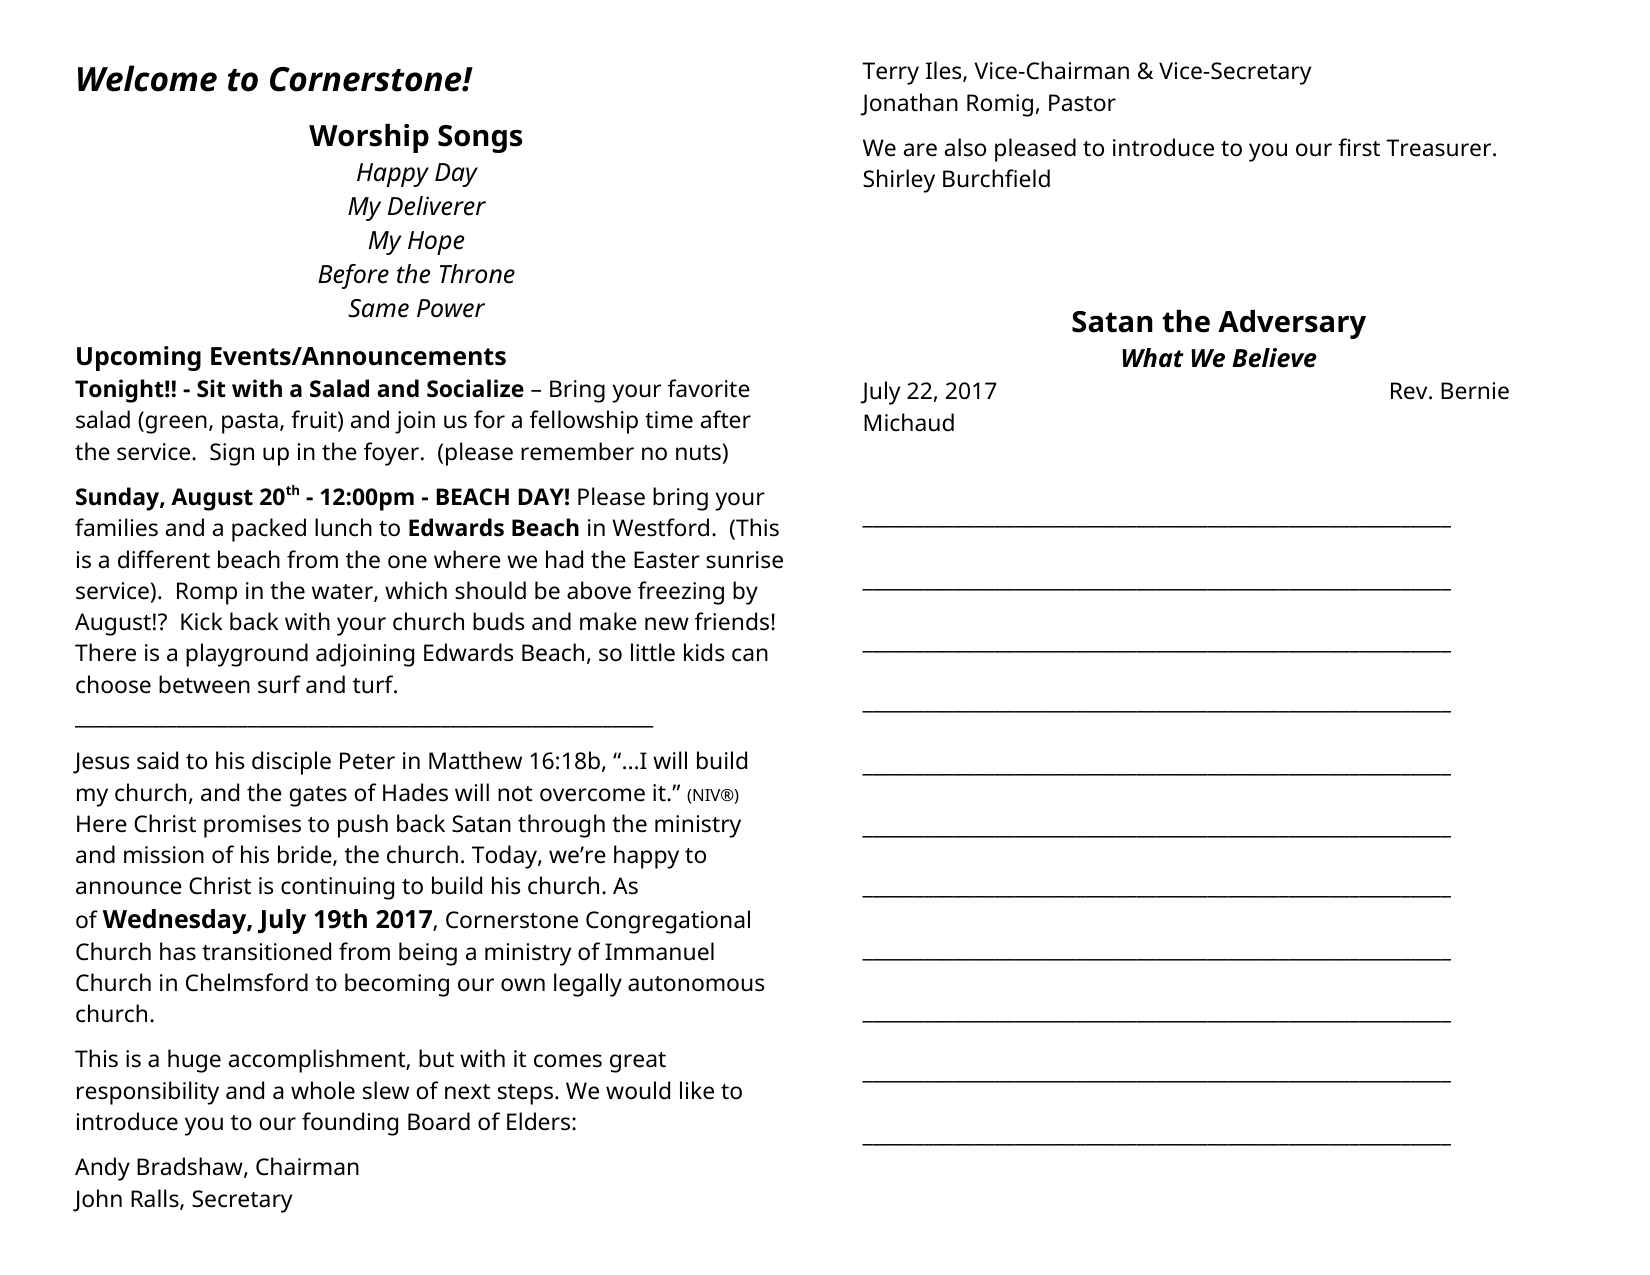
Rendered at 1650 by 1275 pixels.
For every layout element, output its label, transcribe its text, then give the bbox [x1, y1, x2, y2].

text _________________________________________________________ [75, 700, 787, 731]
text Terry Iles, Vice-Chairman & Vice-Secretary [862, 55, 1575, 87]
text Sunday, August 20th - 12:00pm - BEACH DAY! Please bring your families and a packed lunch to Edwards Beach in Westford. (This is a different beach from the one where we had the Easter sunrise service). Romp in the water, which should be above freezing by August!? Kick back with your church buds and make new friends! There is a playground adjoining Edwards Beach, so little kids can choose between surf and turf. [75, 481, 787, 700]
text Before the Throne [75, 257, 757, 291]
text __________________________________________________________ [862, 933, 1575, 964]
text Happy Day [75, 154, 757, 189]
text Jonathan Romig, Pastor [862, 87, 1575, 118]
text __________________________________________________________ [862, 748, 1575, 779]
text What We Believe [862, 341, 1575, 375]
text Satan the Adversary [862, 301, 1575, 341]
text My Deliverer [75, 189, 757, 223]
text __________________________________________________________ [862, 1118, 1575, 1149]
text John Ralls, Secretary [75, 1183, 787, 1214]
text Upcoming Events/Announcements [75, 339, 757, 373]
text This is a huge accomplishment, but with it comes great responsibility and a whole slew of next steps. We would like to introduce you to our founding Board of Elders: [75, 1043, 787, 1137]
text My Hope [75, 223, 757, 257]
text Worship Songs [75, 115, 757, 154]
text __________________________________________________________ [862, 625, 1575, 685]
text __________________________________________________________ [862, 500, 1575, 531]
text __________________________________________________________ [862, 1055, 1575, 1086]
text __________________________________________________________ [862, 995, 1575, 1055]
text July 22, 2017 Rev. Bernie Michaud [862, 375, 1575, 438]
text Welcome to Cornerstone! [75, 55, 778, 101]
text Shirley Burchfield [862, 163, 1575, 194]
text Andy Bradshaw, Chairman [75, 1151, 787, 1183]
text Jesus said to his disciple Peter in Matthew 16:18b, “…I will build my church, and the gates of Hades will not overcome it.” (NIV®) Here Christ promises to push back Satan through the ministry and mission of his bride, the church. Today, we’re happy to announce Christ is continuing to build his church. As of Wednesday, July 19th 2017, Cornerstone Congregational Church has transitioned from being a ministry of Immanuel Church in Chelmsford to becoming our own legally autonomous church. [75, 745, 787, 1029]
text Same Power [75, 291, 757, 325]
text Tonight!! - Sit with a Salad and Socialize – Bring your favorite salad (green, pasta, fruit) and join us for a fellowship time after the service. Sign up in the foyer. (please remember no nuts) [75, 373, 787, 467]
text __________________________________________________________ [862, 563, 1575, 594]
text We are also pleased to introduce to you our first Treasurer. [862, 132, 1575, 163]
text __________________________________________________________ [862, 685, 1575, 716]
text __________________________________________________________ [862, 810, 1575, 870]
text __________________________________________________________ [862, 870, 1575, 901]
